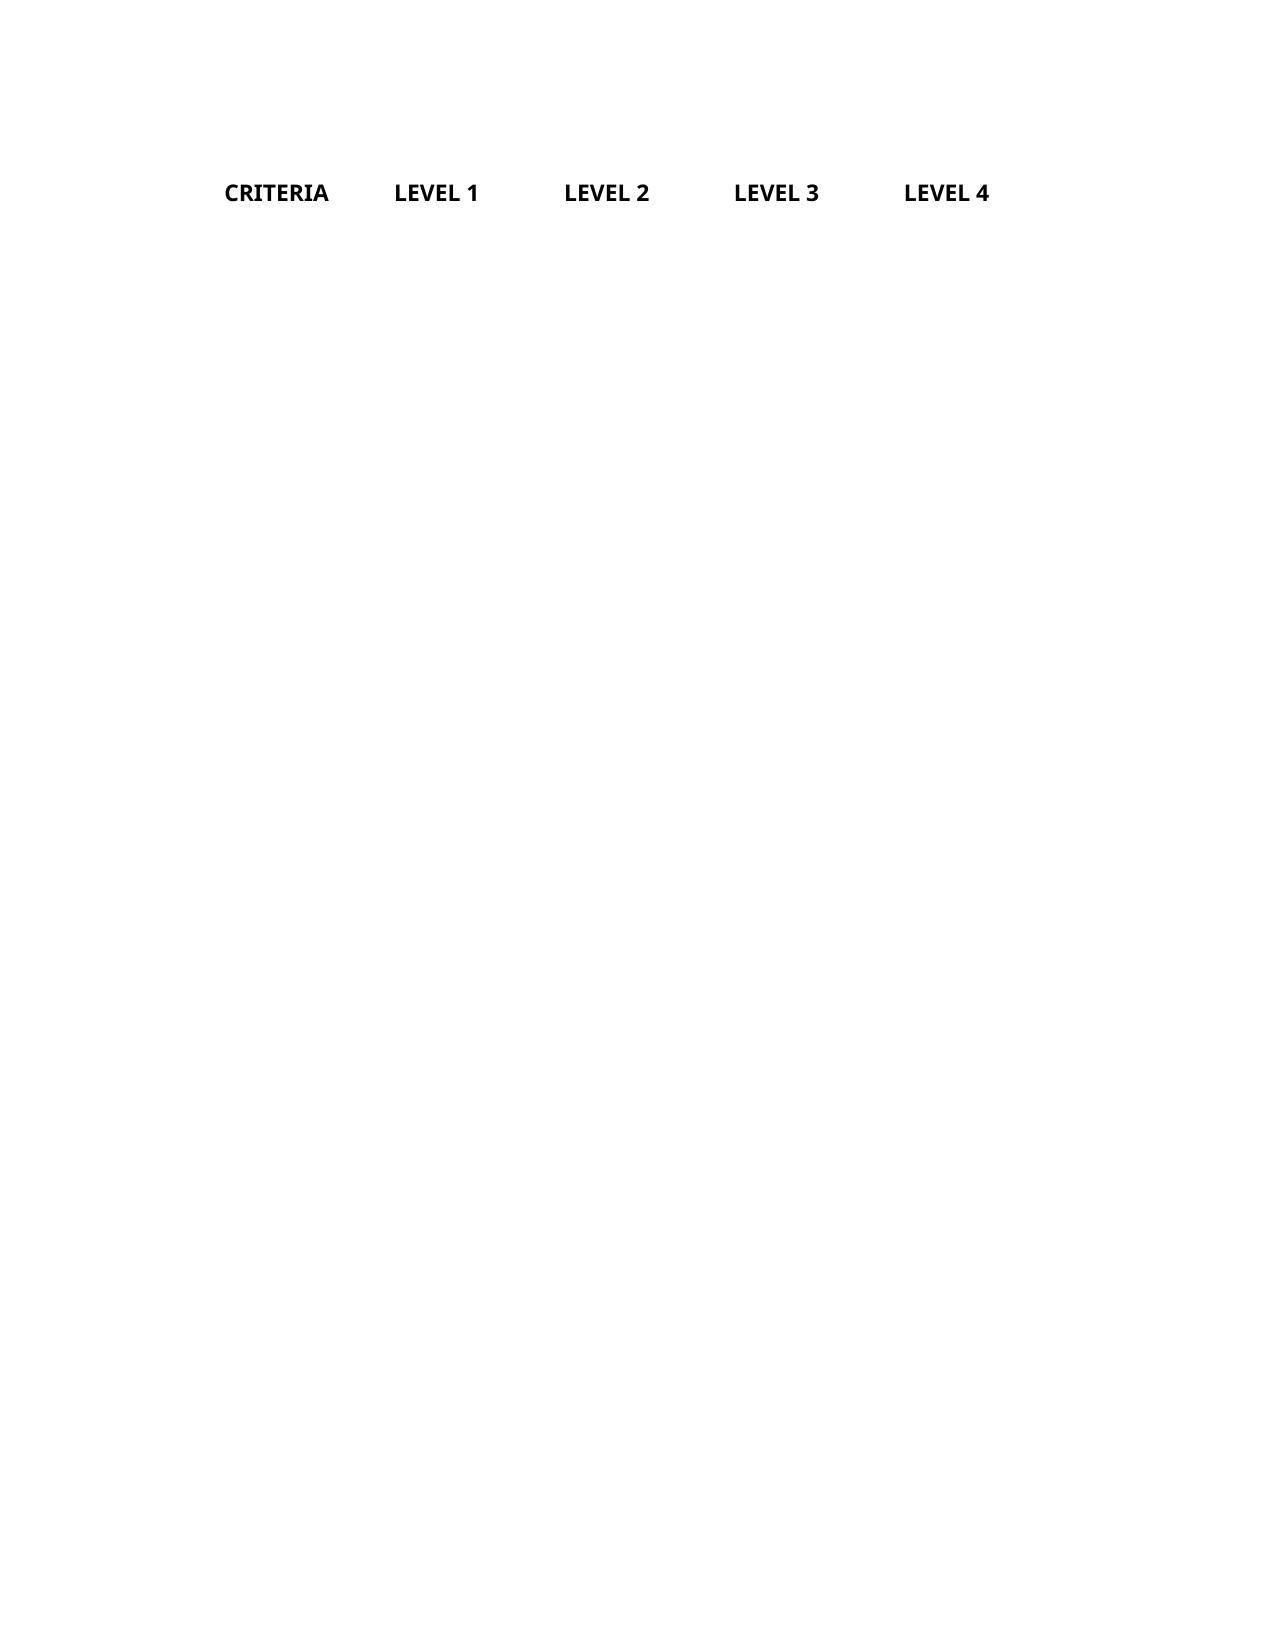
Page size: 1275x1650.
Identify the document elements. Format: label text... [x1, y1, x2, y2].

table_header CRITERIA [213, 177, 383, 214]
table_header LEVEL 1 [383, 177, 553, 214]
table_header LEVEL 4 [893, 177, 1062, 214]
table_header LEVEL 3 [723, 177, 892, 214]
table_header LEVEL 2 [553, 177, 722, 214]
